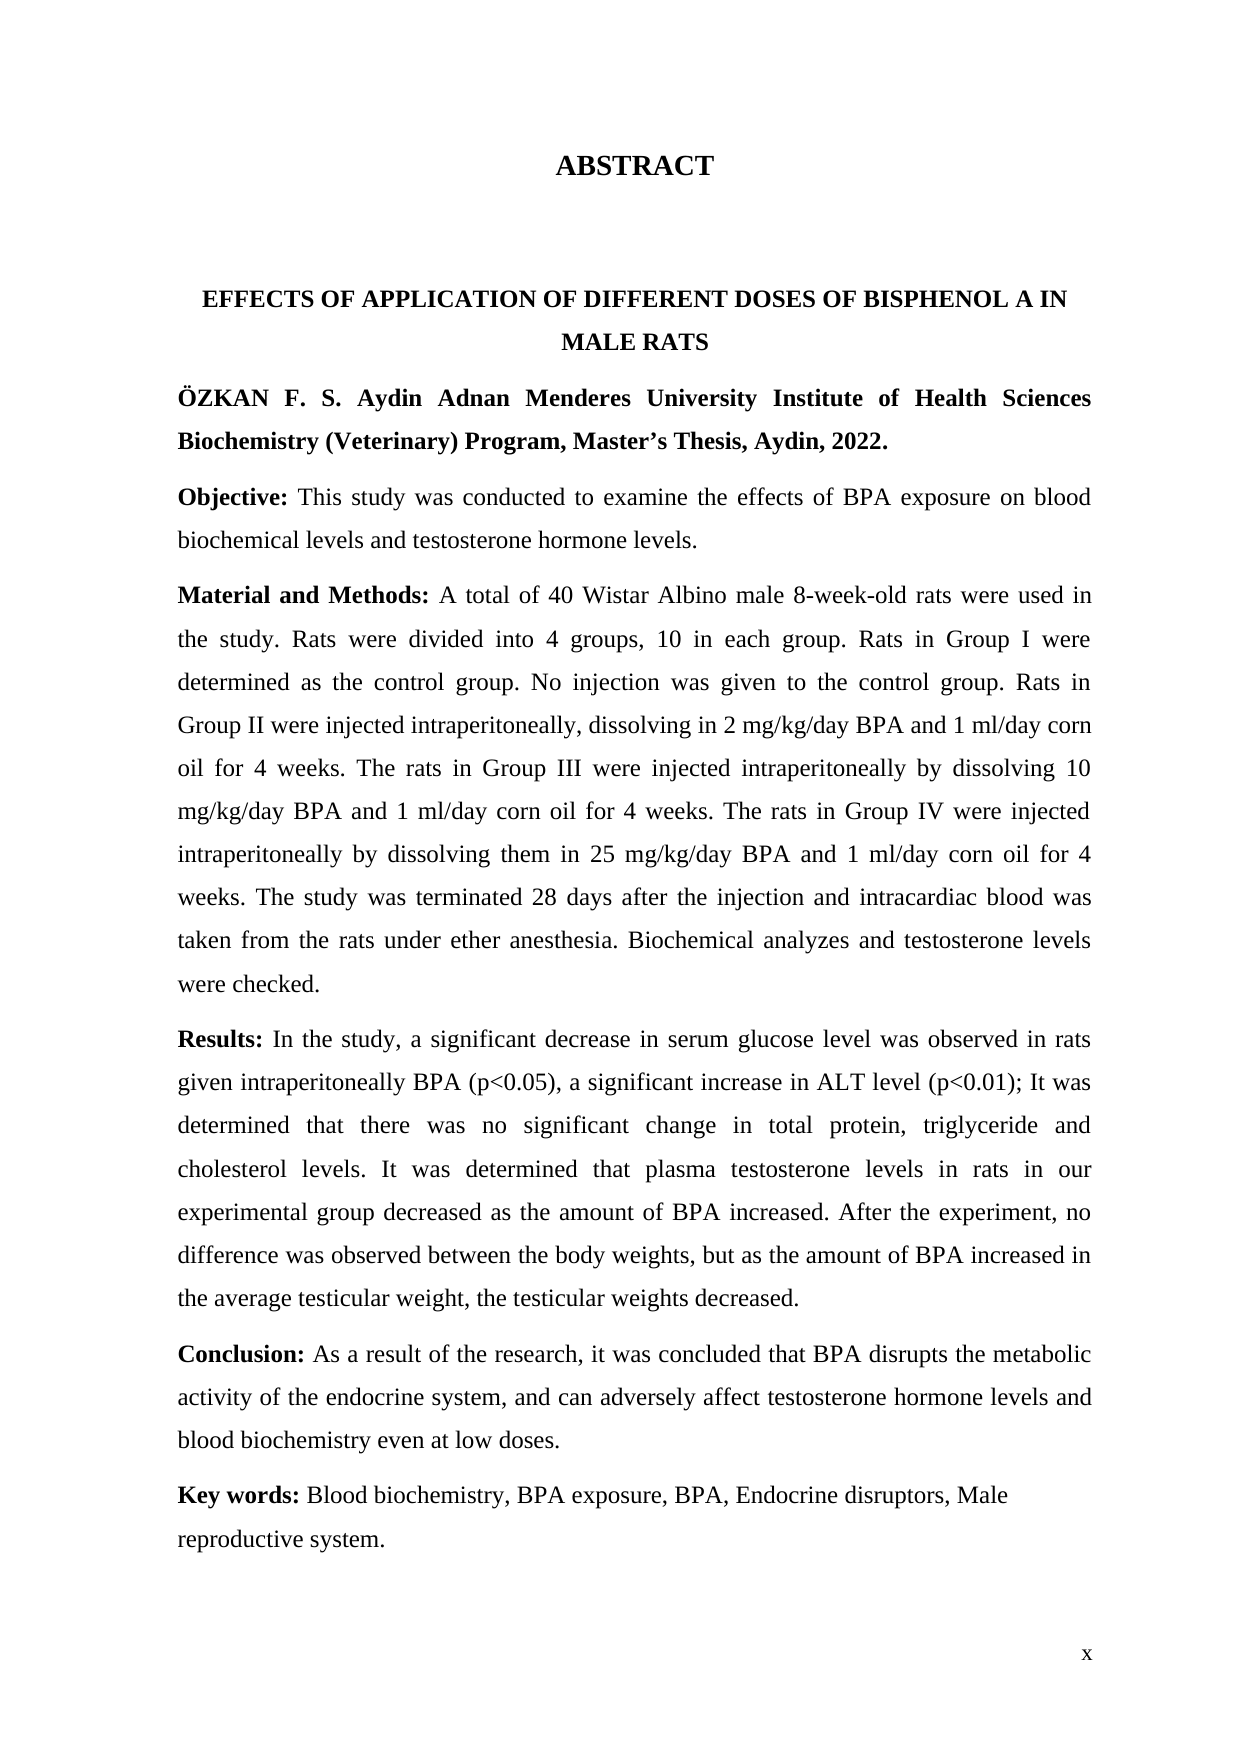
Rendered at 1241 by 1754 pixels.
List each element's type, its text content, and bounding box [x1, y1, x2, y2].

text ABSTRACT [177, 148, 1092, 181]
text ÖZKAN F. S. Aydin Adnan Menderes University Institute of Health Sciences Biochemistry (Veterinary) Program, Master’s Thesis, Aydin, 2022. [177, 383, 1092, 455]
text Results: In the study, a significant decrease in serum glucose level was observed in rats given intraperitoneally BPA (p<0.05), a significant increase in ALT level (p<0.01); It was determined that there was no significant change in total protein, triglyceride and cholesterol levels. It was determined that plasma testosterone levels in rats in our experimental group decreased as the amount of BPA increased. After the experiment, no difference was observed between the body weights, but as the amount of BPA increased in the average testicular weight, the testicular weights decreased. [177, 1024, 1092, 1312]
text Material and Methods: A total of 40 Wistar Albino male 8-week-old rats were used in the study. Rats were divided into 4 groups, 10 in each group. Rats in Group I were determined as the control group. No injection was given to the control group. Rats in Group II were injected intraperitoneally, dissolving in 2 mg/kg/day BPA and 1 ml/day corn oil for 4 weeks. The rats in Group III were injected intraperitoneally by dissolving 10 mg/kg/day BPA and 1 ml/day corn oil for 4 weeks. The rats in Group IV were injected intraperitoneally by dissolving them in 25 mg/kg/day BPA and 1 ml/day corn oil for 4 weeks. The study was terminated 28 days after the injection and intracardiac blood was taken from the rats under ether anesthesia. Biochemical analyzes and testosterone levels were checked. [177, 581, 1092, 997]
text Conclusion: As a result of the research, it was concluded that BPA disrupts the metabolic activity of the endocrine system, and can adversely affect testosterone hormone levels and blood biochemistry even at low doses. [177, 1339, 1092, 1454]
text EFFECTS OF APPLICATION OF DIFFERENT DOSES OF BISPHENOL A IN MALE RATS [177, 284, 1092, 356]
text Objective: This study was conducted to examine the effects of BPA exposure on blood biochemical levels and testosterone hormone levels. [177, 482, 1092, 554]
text Key words: Blood biochemistry, BPA exposure, BPA, Endocrine disruptors, Male reproductive system. [177, 1481, 1092, 1552]
